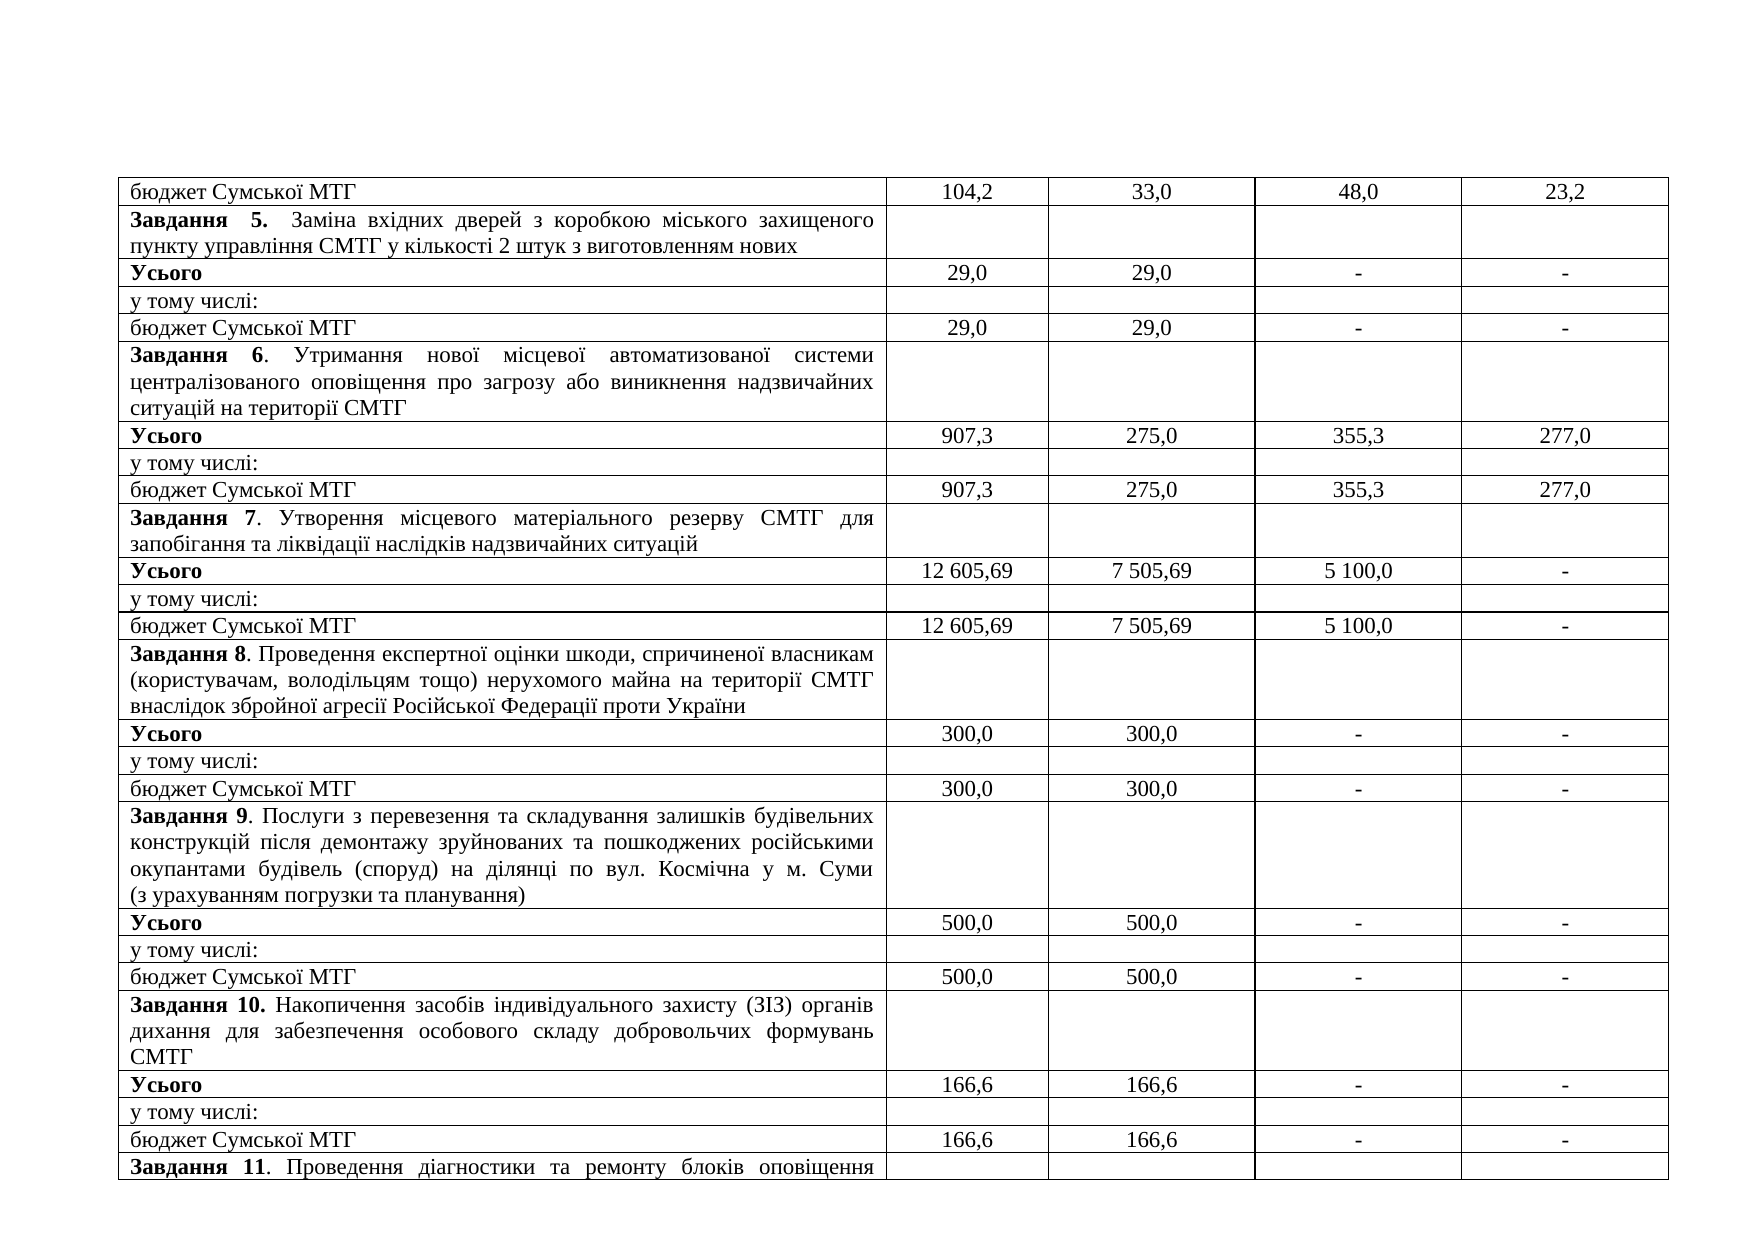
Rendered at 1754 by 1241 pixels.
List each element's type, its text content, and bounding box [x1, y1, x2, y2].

table_cell 275,0 [1049, 422, 1254, 448]
table_cell 29,0 [1049, 259, 1254, 286]
table_cell [1256, 342, 1461, 421]
table_cell - [1462, 909, 1668, 935]
table_cell [1462, 287, 1668, 313]
table_cell 300,0 [1049, 720, 1254, 746]
table_cell 23,2 [1462, 178, 1668, 204]
table_cell 907,3 [887, 476, 1048, 503]
table_cell - [1256, 775, 1461, 801]
table_cell [1049, 640, 1254, 719]
table_cell [1049, 1153, 1254, 1179]
table_cell [1049, 747, 1254, 774]
table_cell - [1256, 1071, 1461, 1097]
table_cell 12 605,69 [887, 613, 1048, 639]
table_cell Завдання 10. Накопичення засобів індивідуального захисту (ЗІЗ) органів дихання для забезпечення особового складу добровольчих формувань СМТГ [119, 991, 886, 1070]
table_cell [1049, 991, 1254, 1070]
table_cell - [1256, 720, 1461, 746]
table_cell у тому числі: [119, 585, 886, 611]
table_cell Завдання 6. Утримання нової місцевої автоматизованої системи централізованого оповіщення про загрозу або виникнення надзвичайних ситуацій на території СМТГ [119, 342, 886, 421]
table_cell бюджет Сумської МТГ [119, 314, 886, 341]
table_cell [1462, 1098, 1668, 1124]
table_cell [1256, 936, 1461, 962]
table_cell Усього [119, 558, 886, 584]
table_cell - [1256, 314, 1461, 341]
table_cell - [1462, 720, 1668, 746]
table_cell 7 505,69 [1049, 558, 1254, 584]
table_cell [1049, 206, 1254, 258]
table_cell Усього [119, 720, 886, 746]
table_cell [887, 585, 1048, 611]
table_cell - [1462, 1126, 1668, 1152]
table_cell у тому числі: [119, 287, 886, 313]
table_cell Завдання 9. Послуги з перевезення та складування залишків будівельних конструкцій після демонтажу зруйнованих та пошкоджених російськими окупантами будівель (споруд) на ділянці по вул. Космічна у м. Суми (з урахуванням погрузки та планування) [119, 802, 886, 907]
table_cell - [1462, 259, 1668, 286]
table_cell бюджет Сумської МТГ [119, 1126, 886, 1152]
table_cell 300,0 [1049, 775, 1254, 801]
table_cell 277,0 [1462, 422, 1668, 448]
table_cell 12 605,69 [887, 558, 1048, 584]
table_cell Завдання 5. Заміна вхідних дверей з коробкою міського захищеного пункту управління СМТГ у кількості 2 штук з виготовленням нових [119, 206, 886, 258]
table_cell [1256, 585, 1461, 611]
table_cell 33,0 [1049, 178, 1254, 204]
table_cell 104,2 [887, 178, 1048, 204]
table_cell [1049, 449, 1254, 475]
table_cell 29,0 [887, 259, 1048, 286]
table_cell [1462, 802, 1668, 907]
table_cell [1049, 287, 1254, 313]
table_cell [1256, 640, 1461, 719]
table_cell [1256, 1153, 1461, 1179]
table_cell [1462, 640, 1668, 719]
table_cell [887, 504, 1048, 557]
table_cell [1049, 802, 1254, 907]
table_cell - [1462, 613, 1668, 639]
table_cell [1256, 747, 1461, 774]
table_cell 48,0 [1256, 178, 1461, 204]
table_cell [1256, 287, 1461, 313]
table_cell [887, 287, 1048, 313]
table_cell 907,3 [887, 422, 1048, 448]
table_cell [1462, 1153, 1668, 1179]
table_cell [1462, 504, 1668, 557]
table_cell 7 505,69 [1049, 613, 1254, 639]
table_cell [1462, 342, 1668, 421]
table_cell - [1462, 775, 1668, 801]
table_cell [1049, 585, 1254, 611]
table_cell [1256, 504, 1461, 557]
table_cell 166,6 [887, 1126, 1048, 1152]
table_cell 29,0 [887, 314, 1048, 341]
table_cell [1049, 1098, 1254, 1124]
table_cell Усього [119, 422, 886, 448]
table_cell 5 100,0 [1256, 558, 1461, 584]
table_cell [1256, 802, 1461, 907]
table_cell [119, 1153, 886, 1179]
table_cell [887, 936, 1048, 962]
table_cell [1462, 206, 1668, 258]
table_cell 166,6 [1049, 1126, 1254, 1152]
table_cell 355,3 [1256, 422, 1461, 448]
table_cell 166,6 [1049, 1071, 1254, 1097]
table_cell 500,0 [887, 963, 1048, 990]
table_cell 500,0 [1049, 963, 1254, 990]
table_cell - [1256, 1126, 1461, 1152]
table_cell 275,0 [1049, 476, 1254, 503]
table_cell - [1462, 963, 1668, 990]
table_cell бюджет Сумської МТГ [119, 963, 886, 990]
table_cell - [1256, 963, 1461, 990]
table_cell [1462, 936, 1668, 962]
table_cell бюджет Сумської МТГ [119, 775, 886, 801]
table_cell 300,0 [887, 775, 1048, 801]
table_cell у тому числі: [119, 747, 886, 774]
table_cell [887, 449, 1048, 475]
table_cell 300,0 [887, 720, 1048, 746]
table_cell Усього [119, 1071, 886, 1097]
table_cell бюджет Сумської МТГ [119, 178, 886, 204]
table_cell - [1256, 909, 1461, 935]
table_cell Завдання 8. Проведення експертної оцінки шкоди, спричиненої власникам (користувачам, володільцям тощо) нерухомого майна на території СМТГ внаслідок збройної агресії Російської Федерації проти України [119, 640, 886, 719]
table_cell [887, 206, 1048, 258]
table_cell у тому числі: [119, 449, 886, 475]
table_cell [887, 640, 1048, 719]
table_cell - [1462, 1071, 1668, 1097]
table_cell 166,6 [887, 1071, 1048, 1097]
table_cell [1256, 1098, 1461, 1124]
table_cell [1049, 342, 1254, 421]
table_cell [887, 342, 1048, 421]
table_cell бюджет Сумської МТГ [119, 476, 886, 503]
table_cell Усього [119, 909, 886, 935]
table_cell бюджет Сумської МТГ [119, 613, 886, 639]
table_cell [1462, 991, 1668, 1070]
table_cell Усього [119, 259, 886, 286]
table_cell [887, 747, 1048, 774]
table_cell [887, 802, 1048, 907]
table_cell [1462, 747, 1668, 774]
table_cell 500,0 [1049, 909, 1254, 935]
table_cell - [1462, 314, 1668, 341]
table_cell [1256, 991, 1461, 1070]
table_cell [1256, 206, 1461, 258]
table_cell [1049, 936, 1254, 962]
table_cell [887, 1098, 1048, 1124]
table_cell 355,3 [1256, 476, 1461, 503]
table_cell - [1462, 558, 1668, 584]
table_cell 500,0 [887, 909, 1048, 935]
table_cell 277,0 [1462, 476, 1668, 503]
table_cell 5 100,0 [1256, 613, 1461, 639]
table_cell у тому числі: [119, 1098, 886, 1124]
table_cell [1049, 504, 1254, 557]
table_cell [1462, 585, 1668, 611]
table_cell 29,0 [1049, 314, 1254, 341]
table_cell [887, 991, 1048, 1070]
table_cell [1256, 449, 1461, 475]
table_cell у тому числі: [119, 936, 886, 962]
table_cell [887, 1153, 1048, 1179]
table_cell Завдання 7. Утворення місцевого матеріального резерву СМТГ для запобігання та ліквідації наслідків надзвичайних ситуацій [119, 504, 886, 557]
table_cell [1462, 449, 1668, 475]
table_cell - [1256, 259, 1461, 286]
